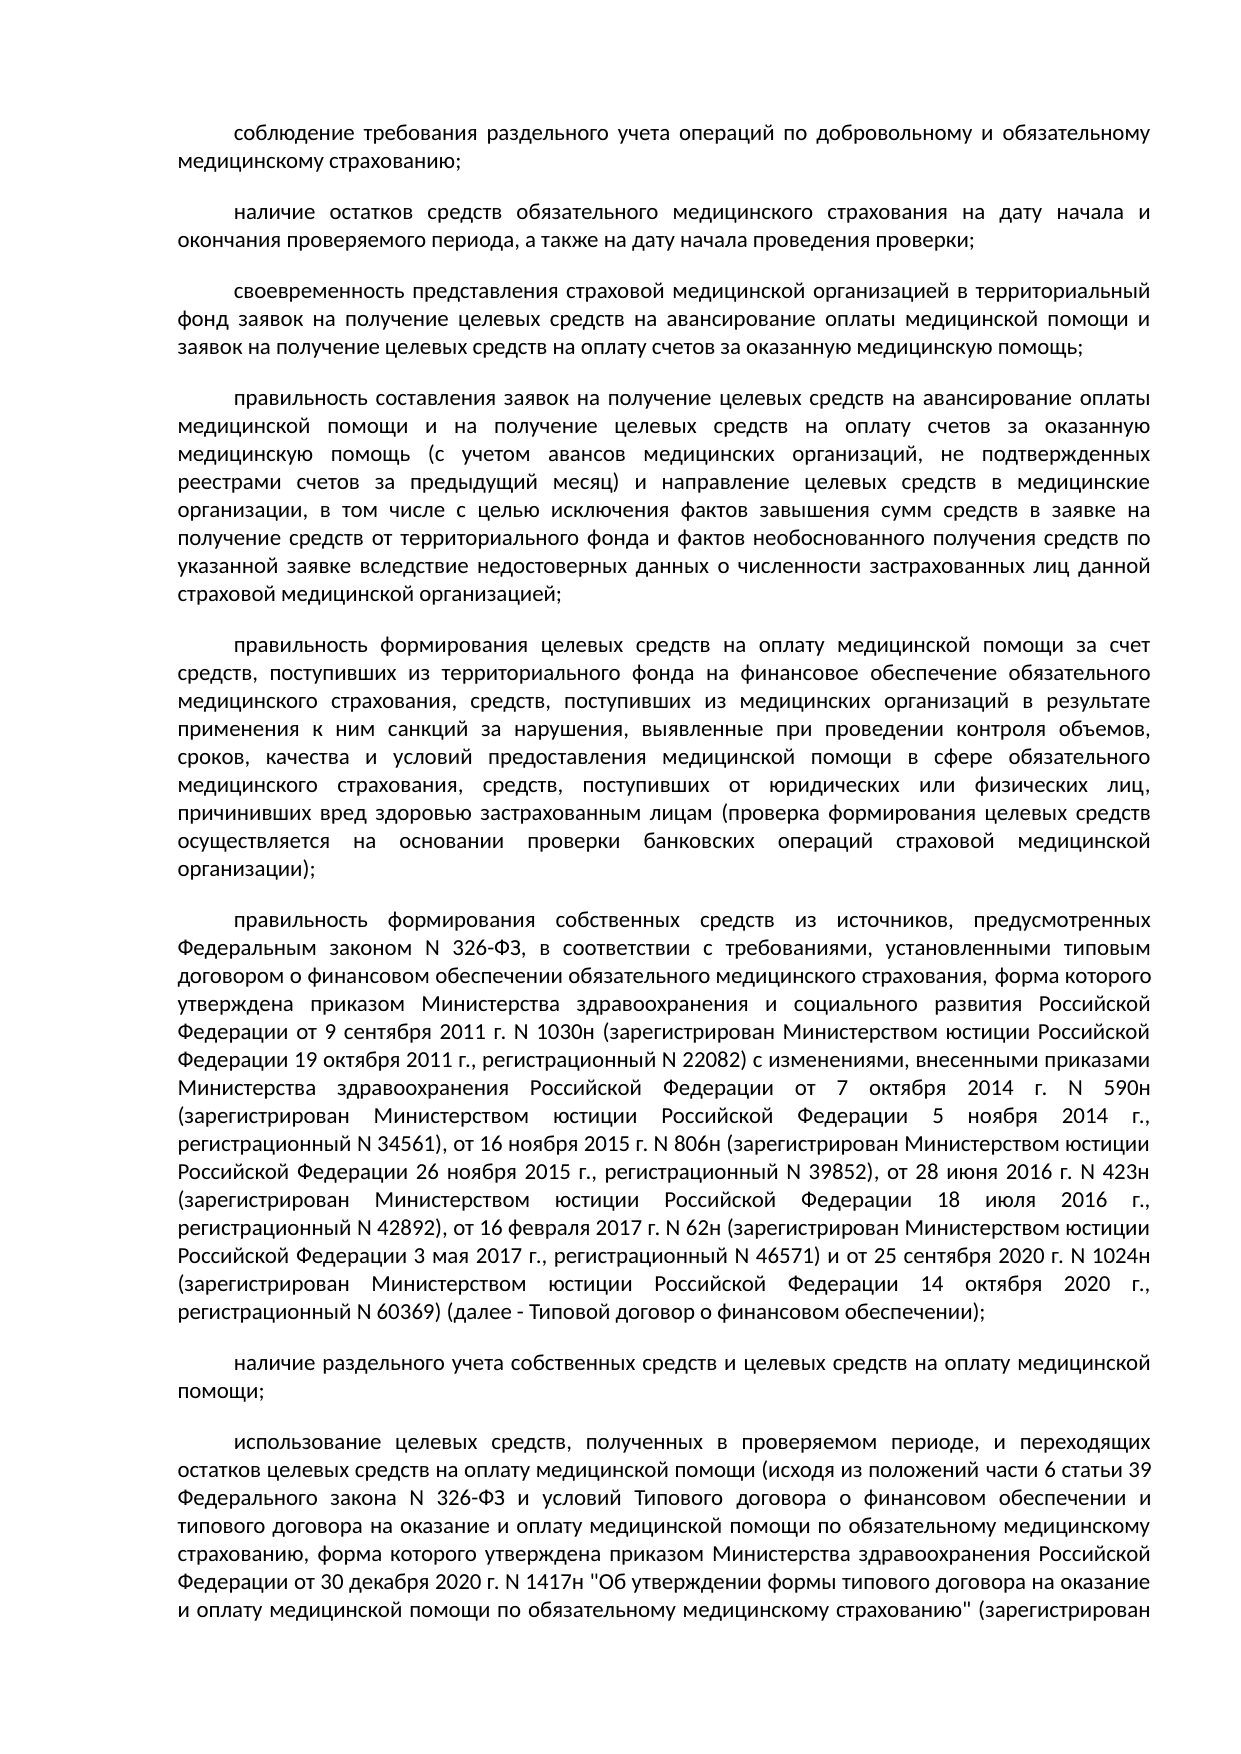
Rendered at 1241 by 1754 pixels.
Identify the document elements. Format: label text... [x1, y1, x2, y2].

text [177, 1427, 1152, 1623]
text наличие раздельного учета собственных средств и целевых средств на оплату медицинской помощи; [177, 1348, 1152, 1404]
text соблюдение требования раздельного учета операций по добровольному и обязательному медицинскому страхованию; [177, 118, 1152, 174]
text своевременность представления страховой медицинской организацией в территориальный фонд заявок на получение целевых средств на авансирование оплаты медицинской помощи и заявок на получение целевых средств на оплату счетов за оказанную медицинскую помощь; [177, 276, 1152, 360]
text правильность составления заявок на получение целевых средств на авансирование оплаты медицинской помощи и на получение целевых средств на оплату счетов за оказанную медицинскую помощь (с учетом авансов медицинских организаций, не подтвержденных реестрами счетов за предыдущий месяц) и направление целевых средств в медицинские организации, в том числе с целью исключения фактов завышения сумм средств в заявке на получение средств от территориального фонда и фактов необоснованного получения средств по указанной заявке вследствие недостоверных данных о численности застрахованных лиц данной страховой медицинской организацией; [177, 383, 1152, 607]
text правильность формирования целевых средств на оплату медицинской помощи за счет средств, поступивших из территориального фонда на финансовое обеспечение обязательного медицинского страхования, средств, поступивших из медицинских организаций в результате применения к ним санкций за нарушения, выявленные при проведении контроля объемов, сроков, качества и условий предоставления медицинской помощи в сфере обязательного медицинского страхования, средств, поступивших от юридических или физических лиц, причинивших вред здоровью застрахованным лицам (проверка формирования целевых средств осуществляется на основании проверки банковских операций страховой медицинской организации); [177, 630, 1152, 882]
text правильность формирования собственных средств из источников, предусмотренных Федеральным законом N 326-ФЗ, в соответствии с требованиями, установленными типовым договором о финансовом обеспечении обязательного медицинского страхования, форма которого утверждена приказом Министерства здравоохранения и социального развития Российской Федерации от 9 сентября 2011 г. N 1030н (зарегистрирован Министерством юстиции Российской Федерации 19 октября 2011 г., регистрационный N 22082) с изменениями, внесенными приказами Министерства здравоохранения Российской Федерации от 7 октября 2014 г. N 590н (зарегистрирован Министерством юстиции Российской Федерации 5 ноября 2014 г., регистрационный N 34561), от 16 ноября 2015 г. N 806н (зарегистрирован Министерством юстиции Российской Федерации 26 ноября 2015 г., регистрационный N 39852), от 28 июня 2016 г. N 423н (зарегистрирован Министерством юстиции Российской Федерации 18 июля 2016 г., регистрационный N 42892), от 16 февраля 2017 г. N 62н (зарегистрирован Министерством юстиции Российской Федерации 3 мая 2017 г., регистрационный N 46571) и от 25 сентября 2020 г. N 1024н (зарегистрирован Министерством юстиции Российской Федерации 14 октября 2020 г., регистрационный N 60369) (далее - Типовой договор о финансовом обеспечении); [177, 905, 1152, 1326]
text наличие остатков средств обязательного медицинского страхования на дату начала и окончания проверяемого периода, а также на дату начала проведения проверки; [177, 197, 1152, 253]
